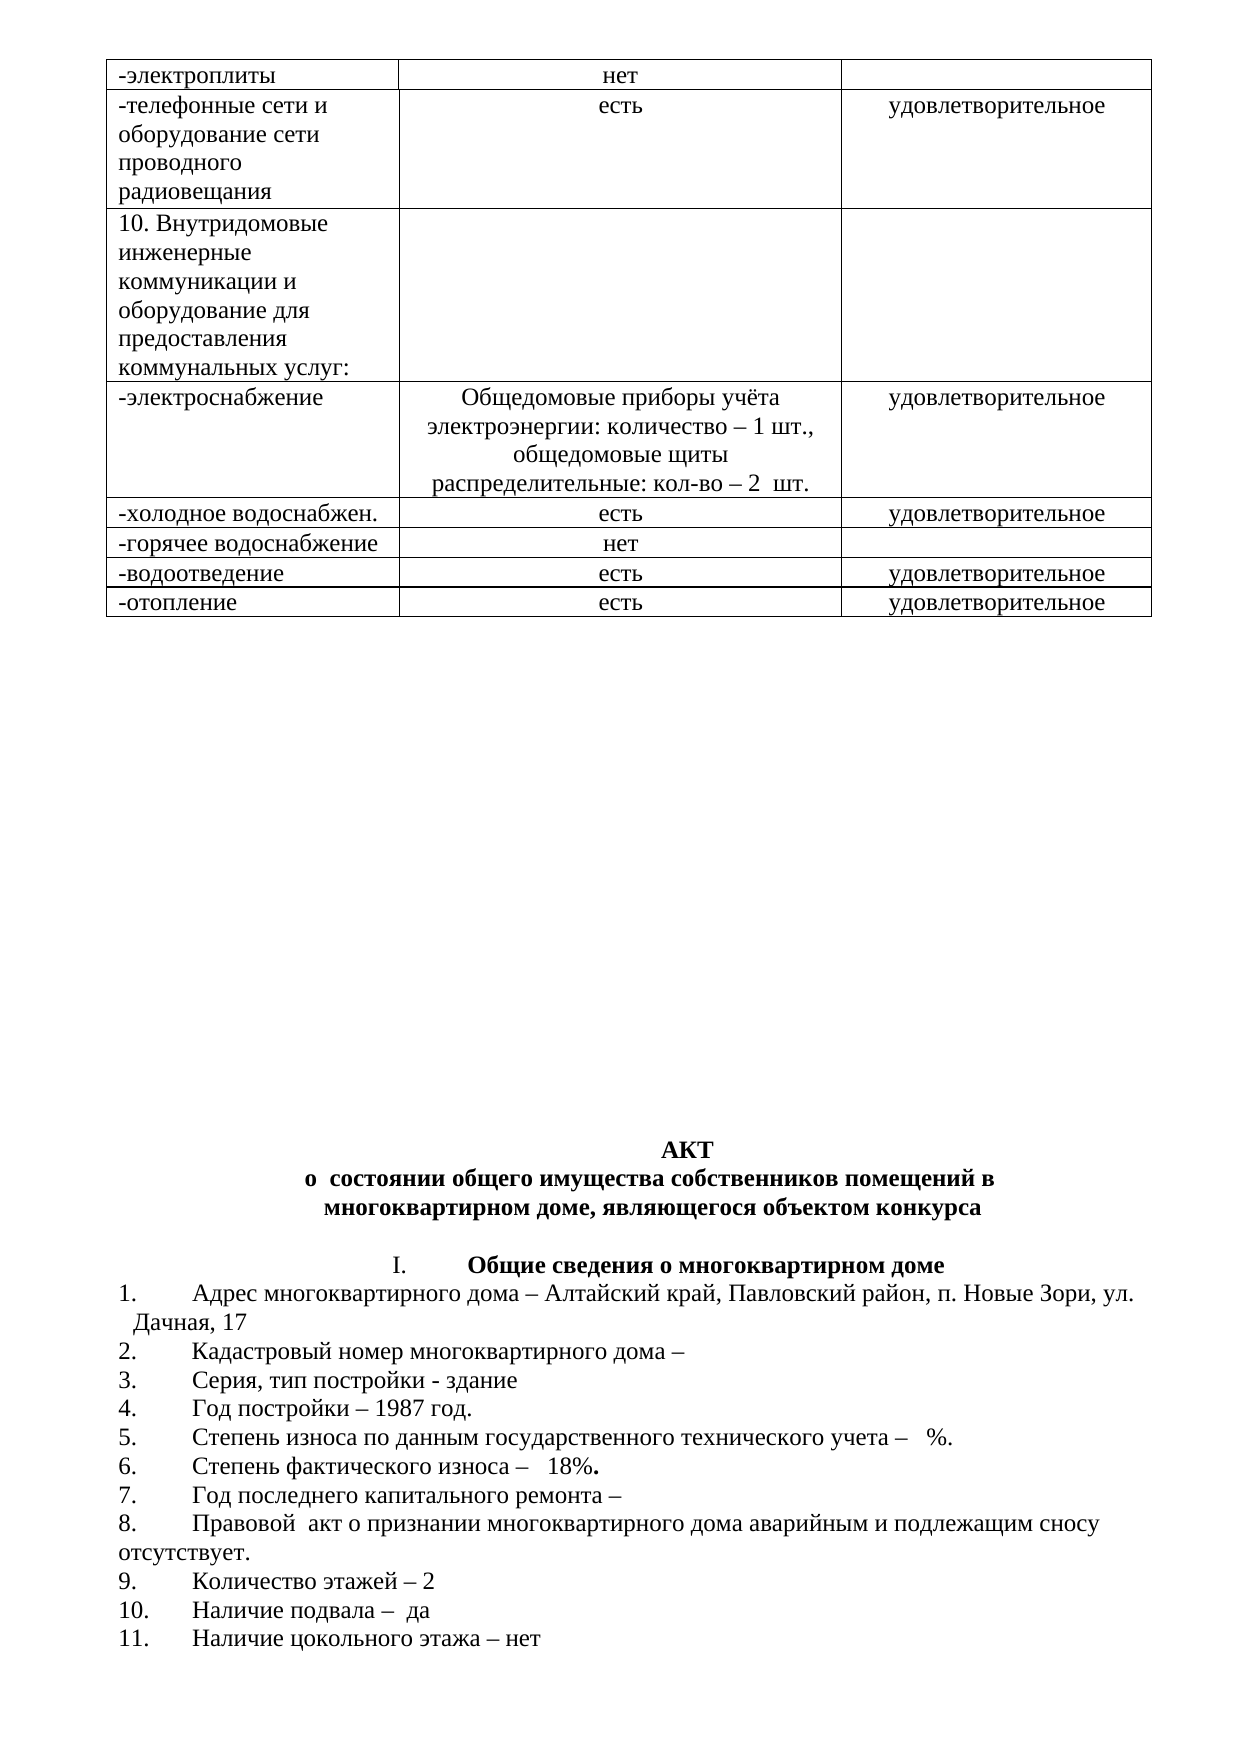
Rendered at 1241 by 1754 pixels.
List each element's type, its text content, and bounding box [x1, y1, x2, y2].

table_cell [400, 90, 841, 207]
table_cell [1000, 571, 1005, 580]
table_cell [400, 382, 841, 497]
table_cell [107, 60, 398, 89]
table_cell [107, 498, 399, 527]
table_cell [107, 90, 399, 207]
text многоквартирном доме, являющегося объектом конкурса [118, 1192, 1181, 1221]
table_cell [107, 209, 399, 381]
text АКТ [118, 1135, 1181, 1163]
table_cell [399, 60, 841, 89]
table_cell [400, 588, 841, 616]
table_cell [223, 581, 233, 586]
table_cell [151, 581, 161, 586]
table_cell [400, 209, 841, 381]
list Наличие цокольного этажа – нет [118, 1623, 1181, 1652]
list Год постройки – 1987 год. [118, 1393, 1181, 1422]
list Серия, тип постройки - здание [118, 1365, 1181, 1393]
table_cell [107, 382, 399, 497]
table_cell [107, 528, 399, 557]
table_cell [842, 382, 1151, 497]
list Год последнего капитального ремонта – [118, 1480, 1181, 1508]
text о состоянии общего имущества собственников помещений в [118, 1163, 1181, 1192]
list Общие сведения о многоквартирном доме [156, 1250, 1181, 1278]
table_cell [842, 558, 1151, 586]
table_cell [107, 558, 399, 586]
list Степень фактического износа – 18%. [118, 1451, 1181, 1480]
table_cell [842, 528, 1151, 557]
list Количество этажей – 2 [118, 1566, 1181, 1595]
list Кадастровый номер многоквартирного дома – [118, 1336, 1181, 1365]
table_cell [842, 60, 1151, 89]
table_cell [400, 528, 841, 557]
list Степень износа по данным государственного технического учета – %. [118, 1422, 1181, 1451]
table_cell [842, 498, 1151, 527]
list Адрес многоквартирного дома – Алтайский край, Павловский район, п. Новые Зори, ул. Дачная, 17 [118, 1278, 1181, 1336]
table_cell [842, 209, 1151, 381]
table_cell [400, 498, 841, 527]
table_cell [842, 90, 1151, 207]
list Наличие подвала – да [118, 1595, 1181, 1623]
list Правовой акт о признании многоквартирного дома аварийным и подлежащим сносу отсутствует. [118, 1508, 1181, 1566]
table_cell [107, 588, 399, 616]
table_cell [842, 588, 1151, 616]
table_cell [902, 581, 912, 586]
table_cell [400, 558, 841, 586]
